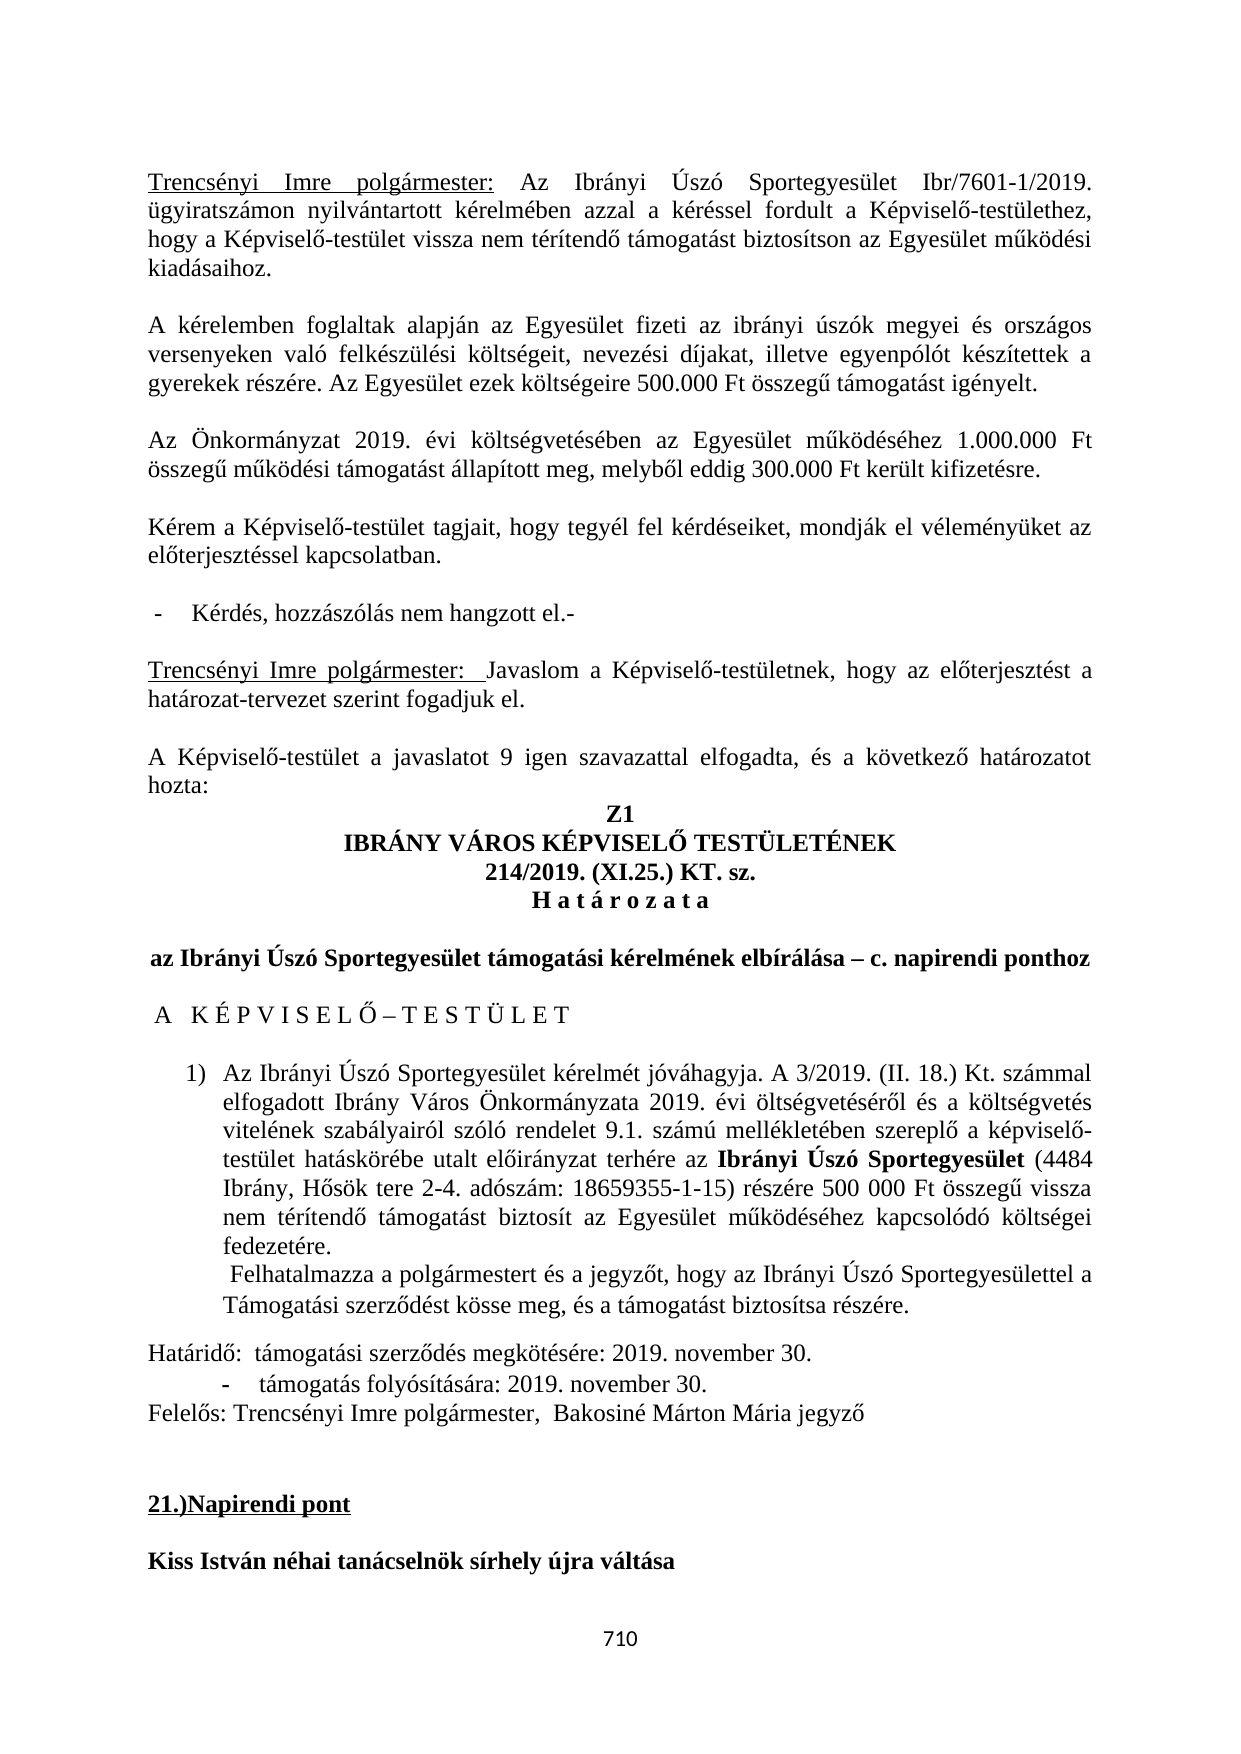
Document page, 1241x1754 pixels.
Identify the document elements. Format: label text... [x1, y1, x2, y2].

text Z1 [148, 799, 1093, 828]
text az Ibrányi Úszó Sportegyesület támogatási kérelmének elbírálása – c. napirendi ponthoz [148, 943, 1093, 972]
list Az Ibrányi Úszó Sportegyesület kérelmét jóváhagyja. A 3/2019. (II. 18.) Kt. számmal elfogadott Ibrány Város Önkormányzata 2019. évi öltségvetéséről és a költségvetés vitelének szabályairól szóló rendelet 9.1. számú mellékletében szereplő a képviselő-testület hatáskörébe utalt előirányzat terhére az Ibrányi Úszó Sportegyesület (4484 Ibrány, Hősök tere 2-4. adószám: 18659355-1-15) részére 500 000 Ft összegű vissza nem térítendő támogatást biztosít az Egyesület működéséhez kapcsolódó költségei fedezetére. [185, 1058, 1093, 1259]
text Az Önkormányzat 2019. évi költségvetésében az Egyesület működéséhez 1.000.000 Ft összegű működési támogatást állapított meg, melyből eddig 300.000 Ft került kifizetésre. [148, 426, 1093, 483]
subtitle Határidő: támogatási szerződés megkötésére: 2019. november 30. [148, 1338, 1093, 1367]
text Kérem a Képviselő-testület tagjait, hogy tegyél fel kérdéseiket, mondják el véleményüket az előterjesztéssel kapcsolatban. [148, 512, 1093, 569]
text A K É P V I S E L Ő – T E S T Ü L E T [148, 1001, 1093, 1029]
text A kérelemben foglaltak alapján az Egyesület fizeti az ibrányi úszók megyei és országos versenyeken való felkészülési költségeit, nevezési díjakat, illetve egyenpólót készítettek a gyerekek részére. Az Egyesület ezek költségeire 500.000 Ft összegű támogatást igényelt. [148, 311, 1093, 397]
text A Képviselő-testület a javaslatot 9 igen szavazattal elfogadta, és a következő határozatot hozta: [148, 742, 1093, 799]
text Felhatalmazza a polgármestert és a jegyzőt, hogy az Ibrányi Úszó Sportegyesülettel a Támogatási szerződést kösse meg, és a támogatást biztosítsa részére. [223, 1259, 1093, 1319]
text Trencsényi Imre polgármester: Az Ibrányi Úszó Sportegyesület Ibr/7601-1/2019. ügyiratszámon nyilvántartott kérelmében azzal a kéréssel fordult a Képviselő-testülethez, hogy a Képviselő-testület vissza nem térítendő támogatást biztosítson az Egyesület működési kiadásaihoz. [148, 167, 1093, 282]
text Trencsényi Imre polgármester: Javaslom a Képviselő-testületnek, hogy az előterjesztést a határozat-tervezet szerint fogadjuk el. [148, 656, 1093, 713]
text Kiss István néhai tanácselnök sírhely újra váltása [148, 1546, 1093, 1575]
text IBRÁNY VÁROS KÉPVISELŐ TESTÜLETÉNEK [148, 828, 1093, 857]
text 21.)Napirendi pont [148, 1489, 1093, 1518]
text 214/2019. (XI.25.) KT. sz. [148, 857, 1093, 886]
subtitle Felelős: Trencsényi Imre polgármester, Bakosiné Márton Mária jegyző [148, 1398, 1093, 1427]
list Kérdés, hozzászólás nem hangzott el.- [154, 598, 1093, 627]
subtitle támogatás folyósítására: 2019. november 30. [221, 1369, 1093, 1398]
text H a t á r o z a t a [148, 886, 1093, 914]
